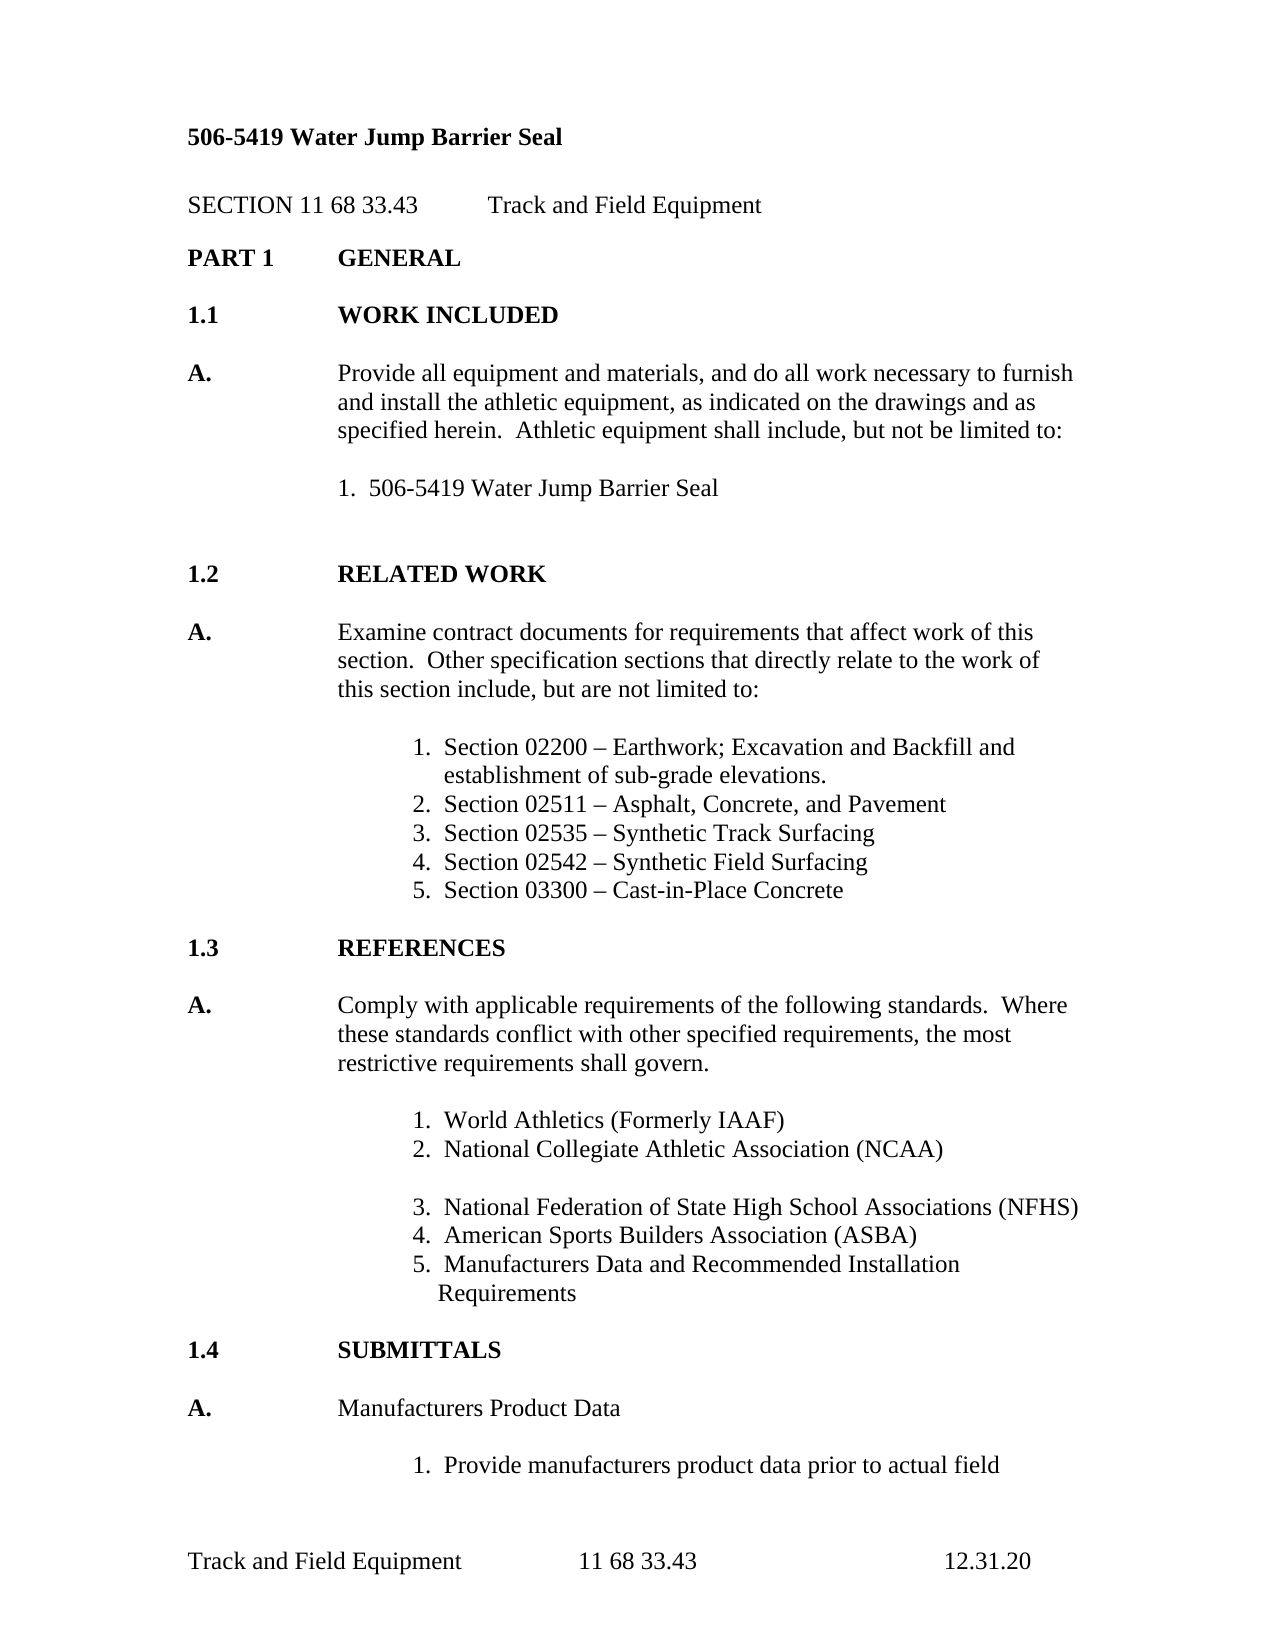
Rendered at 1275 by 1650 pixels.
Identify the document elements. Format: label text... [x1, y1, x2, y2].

text A. Examine contract documents for requirements that affect work of this [187, 617, 1087, 646]
text 506-5419 Water Jump Barrier Seal [187, 122, 1087, 151]
text 1.2 RELATED WORK [187, 559, 1087, 588]
text 1. Section 02200 – Earthwork; Excavation and Backfill and [187, 732, 1087, 761]
text 1. 506-5419 Water Jump Barrier Seal [187, 473, 1087, 502]
text 5. Manufacturers Data and Recommended Installation [187, 1249, 1087, 1278]
text 3. Section 02535 – Synthetic Track Surfacing [187, 818, 1087, 847]
text 1. Provide manufacturers product data prior to actual field [187, 1451, 1087, 1479]
text specified herein. Athletic equipment shall include, but not be limited to: [187, 416, 1087, 444]
text 4. Section 02542 – Synthetic Field Surfacing [187, 847, 1087, 876]
text 1.3 REFERENCES [187, 933, 1087, 962]
text 4. American Sports Builders Association (ASBA) [337, 1221, 1087, 1249]
text 1.1 WORK INCLUDED [187, 301, 1087, 329]
text 3. National Federation of State High School Associations (NFHS) [187, 1192, 1087, 1221]
text A. Comply with applicable requirements of the following standards. Where [187, 991, 1087, 1019]
text 2. Section 02511 – Asphalt, Concrete, and Pavement [187, 789, 1087, 818]
text Requirements [187, 1278, 1087, 1307]
text A. Manufacturers Product Data [187, 1393, 1087, 1422]
text establishment of sub-grade elevations. [187, 761, 1087, 789]
text restrictive requirements shall govern. [187, 1048, 1087, 1077]
text 1. World Athletics (Formerly IAAF) 2. National Collegiate Athletic Association (NCAA) [337, 1106, 1087, 1192]
text these standards conflict with other specified requirements, the most [187, 1019, 1087, 1048]
text 5. Section 03300 – Cast-in-Place Concrete [187, 876, 1087, 904]
text A. Provide all equipment and materials, and do all work necessary to furnish [187, 358, 1087, 387]
text and install the athletic equipment, as indicated on the drawings and as [187, 387, 1087, 416]
text SECTION 11 68 33.43 Track and Field Equipment [187, 190, 1087, 219]
text section. Other specification sections that directly relate to the work of [187, 646, 1087, 674]
text this section include, but are not limited to: [187, 674, 1087, 703]
text PART 1 GENERAL [187, 243, 1087, 272]
text 1.4 SUBMITTALS [187, 1336, 1087, 1364]
